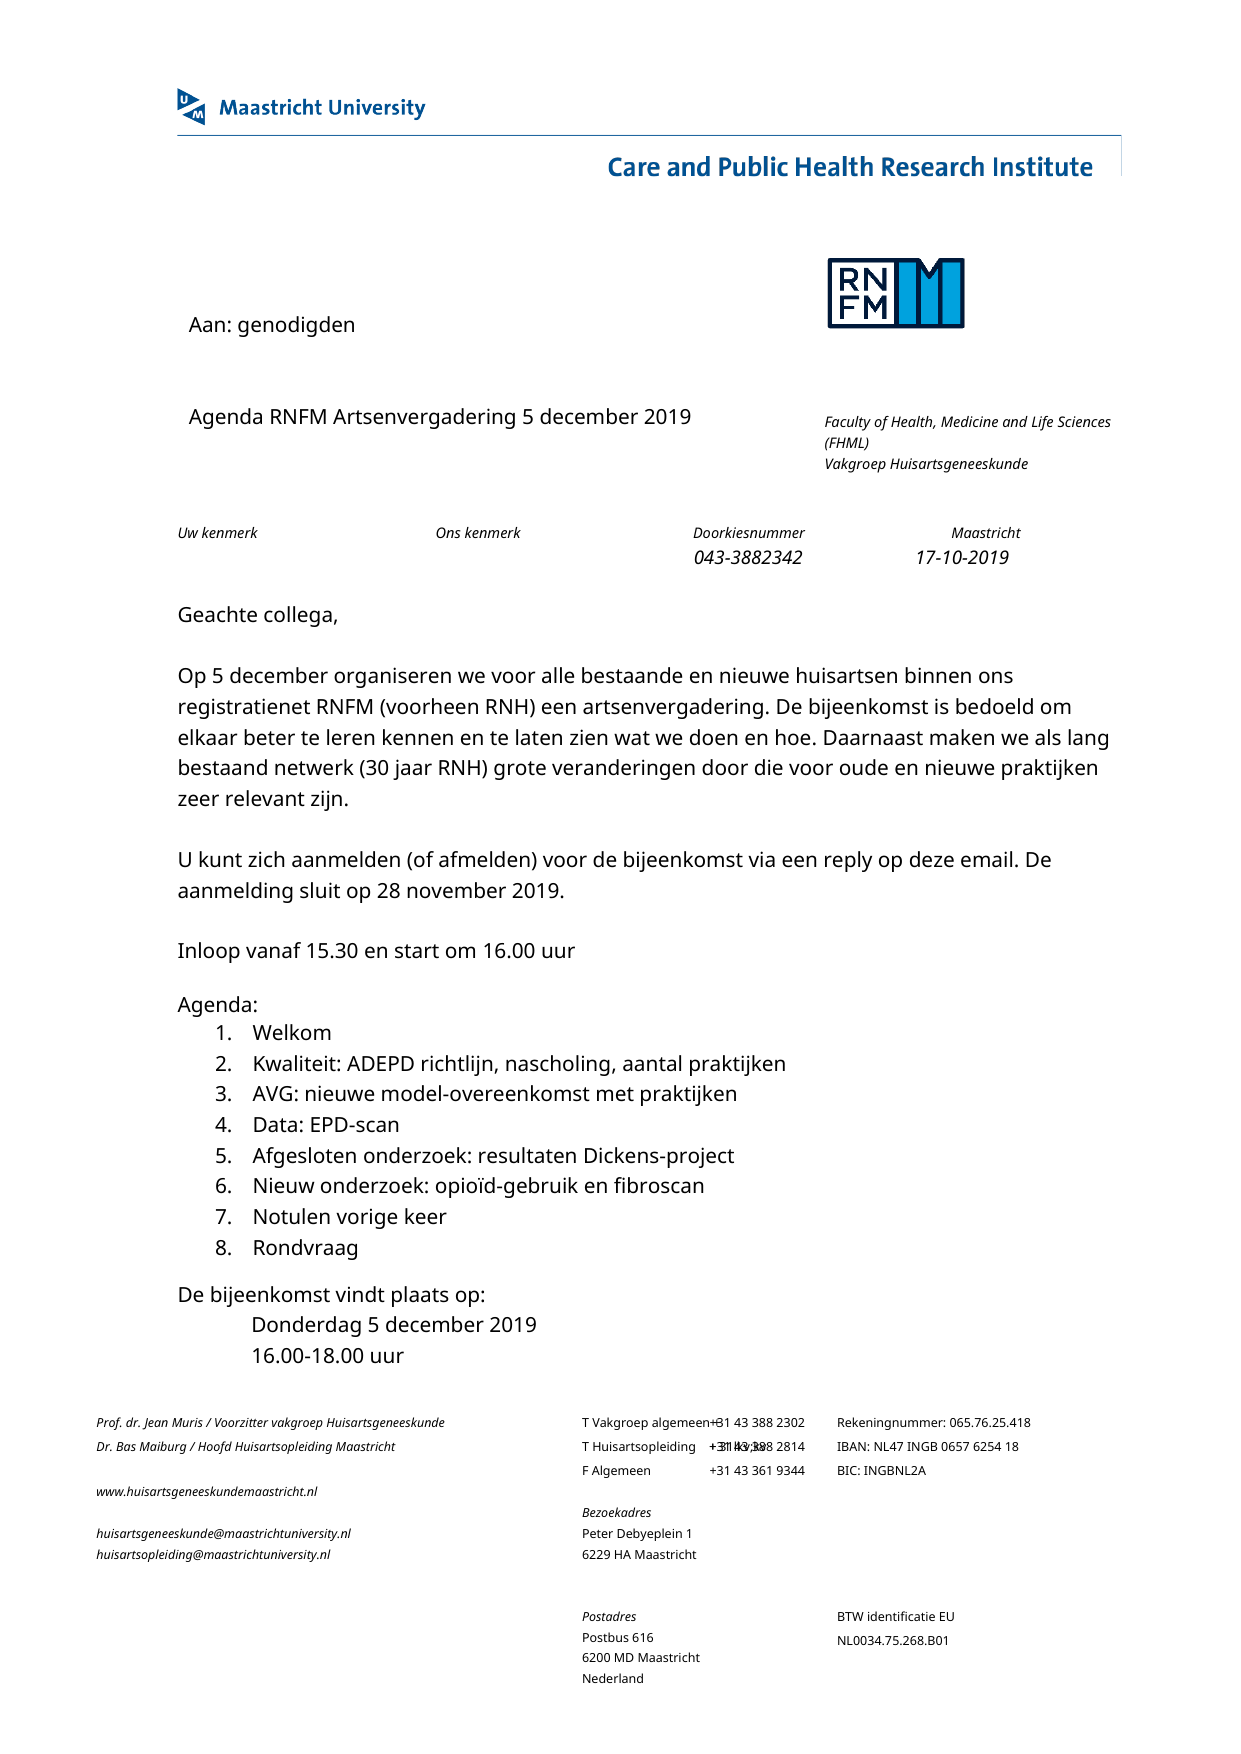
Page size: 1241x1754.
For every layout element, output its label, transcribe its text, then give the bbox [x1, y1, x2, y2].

picture [177, 88, 1122, 188]
text Geachte collega, [177, 600, 1122, 629]
text De bijeenkomst vindt plaats op: [177, 1280, 1122, 1308]
text Donderdag 5 december 2019 [251, 1311, 1122, 1339]
text U kunt zich aanmelden (of afmelden) voor de bijeenkomst via een reply op deze email. De aanmelding sluit op 28 november 2019. [177, 845, 1122, 904]
list Afgesloten onderzoek: resultaten Dickens-project [215, 1141, 1122, 1169]
list Data: EPD-scan [215, 1110, 1122, 1139]
list Notulen vorige keer [215, 1202, 1122, 1231]
text 043-3882342 17-10-2019 [177, 542, 1122, 569]
text Uw kenmerk Ons kenmerk Doorkiesnummer Maastricht [177, 522, 1122, 542]
list Rondvraag [215, 1233, 1122, 1261]
table_header Aan: genodigden Agenda RNFM Artsenvergadering 5 december 2019 [177, 228, 751, 487]
picture [823, 256, 969, 330]
text Op 5 december organiseren we voor alle bestaande en nieuwe huisartsen binnen ons registratienet RNFM (voorheen RNH) een artsenvergadering. De bijeenkomst is bedoeld om elkaar beter te leren kennen en te laten zien wat we doen en hoe. Daarnaast maken we als lang bestaand netwerk (30 jaar RNH) grote veranderingen door die voor oude en nieuwe praktijken zeer relevant zijn. [177, 661, 1122, 812]
text Inloop vanaf 15.30 en start om 16.00 uur [177, 937, 1122, 964]
text Faculty of Health, Medicine and Life Sciences (FHML) Vakgroep Huisartsgeneeskunde [824, 411, 1122, 494]
text 16.00-18.00 uur [251, 1341, 1122, 1370]
list AVG: nieuwe model-overeenkomst met praktijken [215, 1079, 1122, 1108]
text Agenda: [177, 991, 1122, 1018]
list Kwaliteit: ADEPD richtlijn, nascholing, aantal praktijken [215, 1049, 1122, 1077]
list Nieuw onderzoek: opioïd-gebruik en fibroscan [215, 1171, 1122, 1200]
list Welkom [215, 1018, 1122, 1047]
